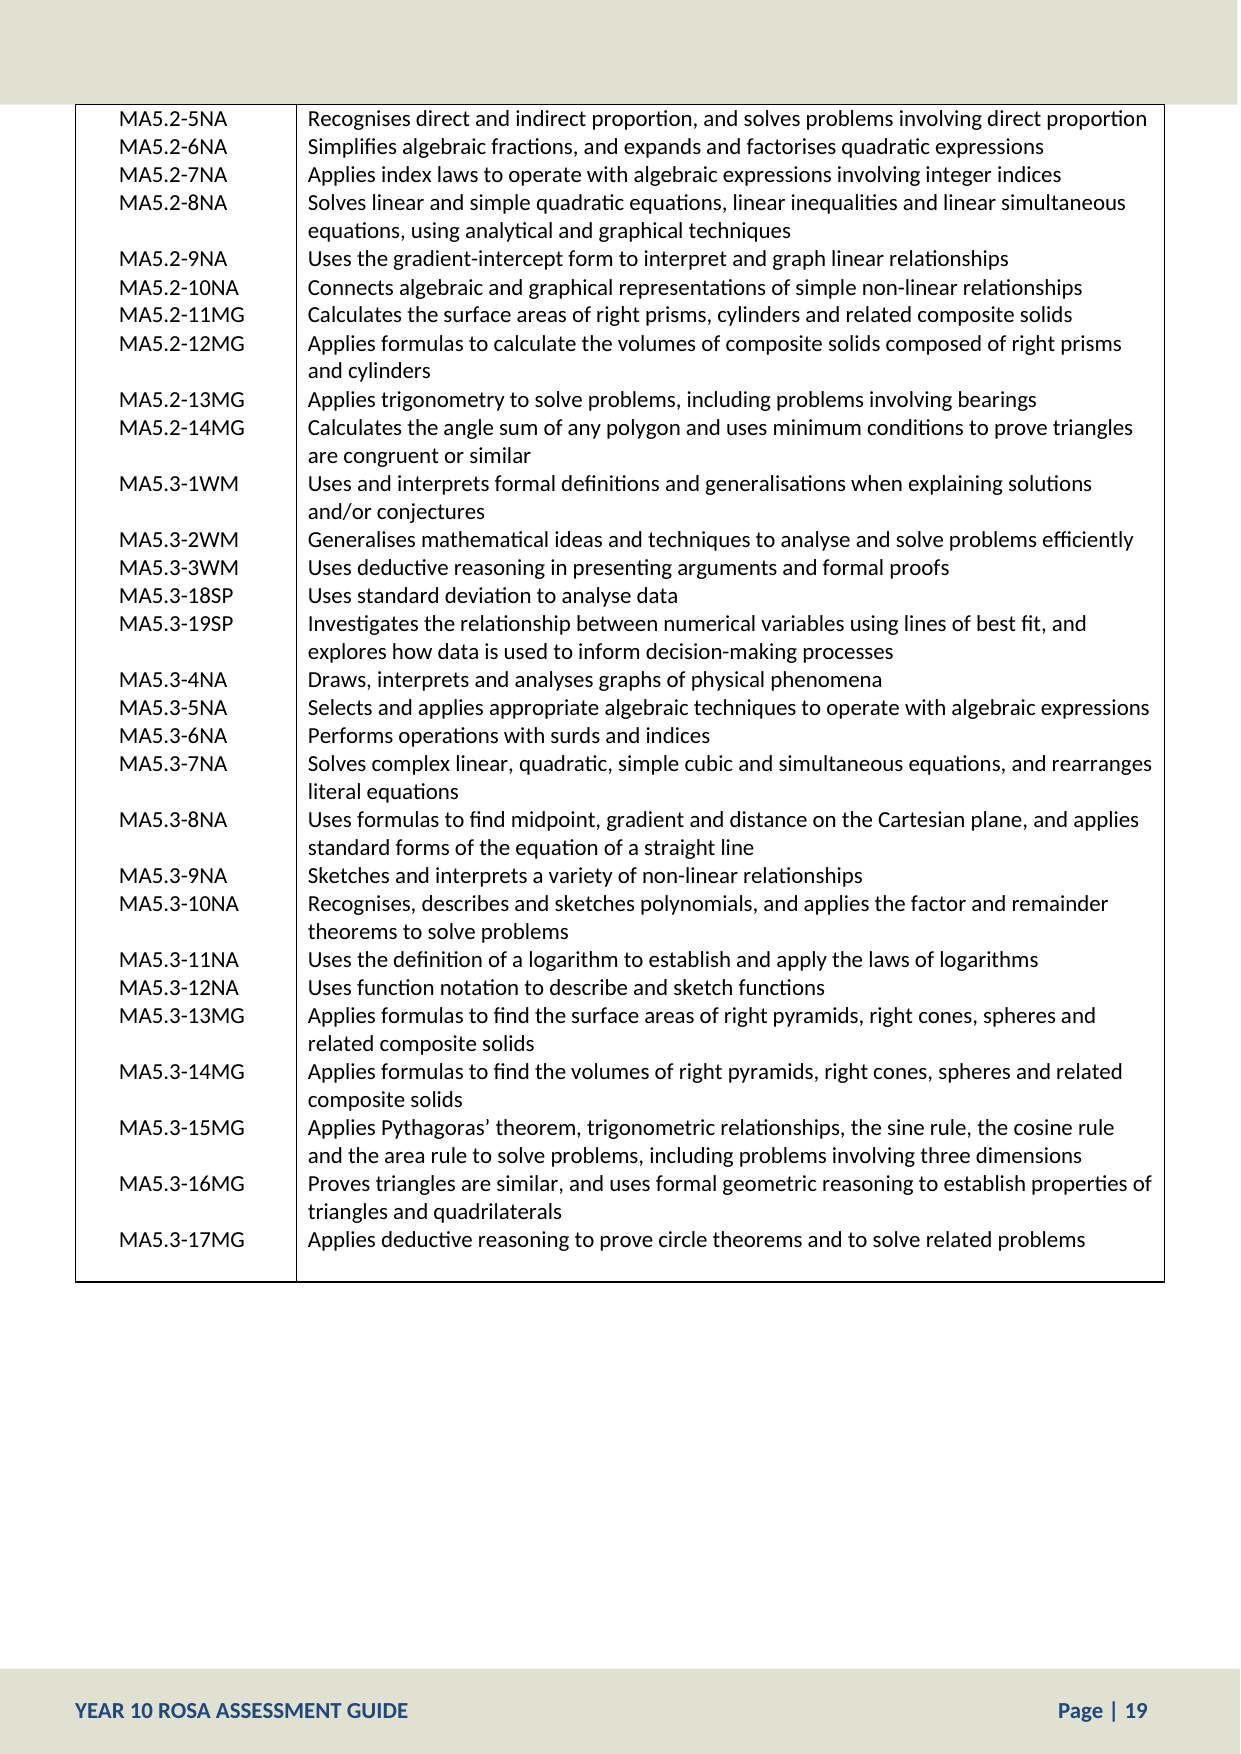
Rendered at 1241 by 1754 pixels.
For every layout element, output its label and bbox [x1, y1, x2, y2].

table_header [297, 105, 1164, 1281]
table_header [76, 105, 296, 1281]
